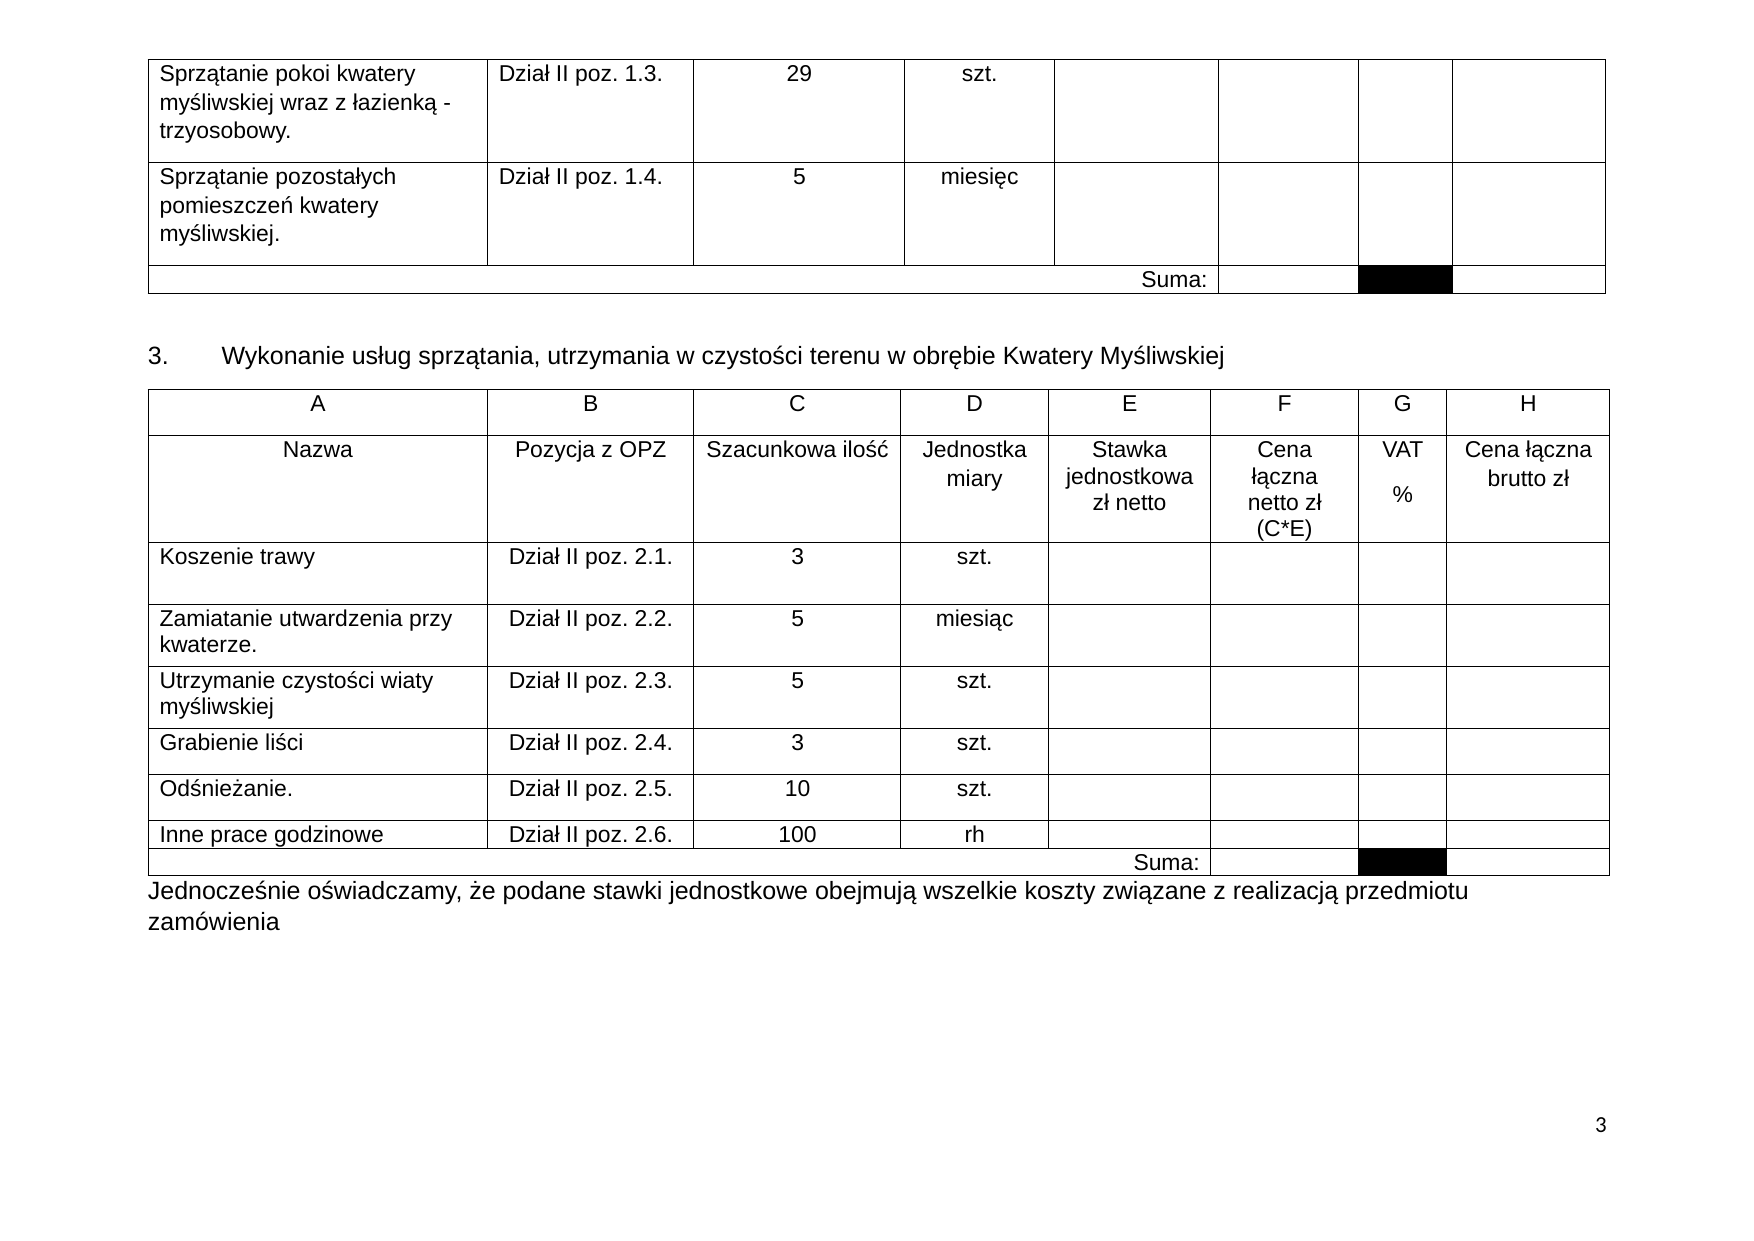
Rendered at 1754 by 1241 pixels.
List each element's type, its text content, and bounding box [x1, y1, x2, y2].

table_cell [1447, 667, 1609, 728]
table_cell [1049, 775, 1210, 820]
table_cell 5 [694, 163, 904, 265]
table_cell Szacunkowa ilość [694, 436, 900, 542]
table_header G [1359, 390, 1446, 435]
table_cell [1359, 60, 1452, 162]
table_cell miesiąc [901, 605, 1048, 666]
table_cell Koszenie trawy [149, 543, 487, 604]
table_cell [1359, 821, 1446, 848]
table_cell Dział II poz. 2.4. [488, 729, 693, 774]
table_cell 3 [694, 729, 900, 774]
table_cell Dział II poz. 1.3. [488, 60, 693, 162]
table_cell 5 [694, 667, 900, 728]
table_cell [1211, 775, 1358, 820]
table_cell szt. [905, 60, 1054, 162]
table_cell [1359, 605, 1446, 666]
table_cell [1211, 605, 1358, 666]
table_cell [1211, 821, 1358, 848]
table_cell 100 [694, 821, 900, 848]
table_cell Odśnieżanie. [149, 775, 487, 820]
table_header E [1049, 390, 1210, 435]
table_cell 29 [694, 60, 904, 162]
table_cell Nazwa [149, 436, 487, 542]
table_cell 10 [694, 775, 900, 820]
table_cell VAT % [1359, 436, 1446, 542]
table_cell [1055, 60, 1218, 162]
table_cell Dział II poz. 2.2. [488, 605, 693, 666]
table_cell Pozycja z OPZ [488, 436, 693, 542]
table_cell Jednostka miary [901, 436, 1048, 542]
table_cell [1049, 729, 1210, 774]
table_cell [1049, 605, 1210, 666]
table_cell [1211, 667, 1358, 728]
table_cell Sprzątanie pozostałych pomieszczeń kwatery myśliwskiej. [149, 163, 487, 265]
table_header A [149, 390, 487, 435]
table_cell Dział II poz. 2.6. [488, 821, 693, 848]
table_cell [1453, 163, 1605, 265]
table_cell [1359, 849, 1446, 875]
table_cell [1219, 163, 1358, 265]
table_cell Sprzątanie pokoi kwatery myśliwskiej wraz z łazienką - trzyosobowy. [149, 60, 487, 162]
table_cell [1359, 729, 1446, 774]
table_header D [901, 390, 1048, 435]
table_cell 5 [694, 605, 900, 666]
table_cell Dział II poz. 1.4. [488, 163, 693, 265]
table_cell szt. [901, 729, 1048, 774]
table_cell [1447, 775, 1609, 820]
table_header B [488, 390, 693, 435]
table_cell Stawka jednostkowa zł netto [1049, 436, 1210, 542]
table_cell [1219, 266, 1358, 293]
table_cell [1447, 543, 1609, 604]
table_cell [1453, 266, 1605, 293]
table_cell [1359, 543, 1446, 604]
table_cell [1049, 667, 1210, 728]
table_cell [1447, 605, 1609, 666]
table_cell [1219, 60, 1358, 162]
table_cell Inne prace godzinowe [149, 821, 487, 848]
table_header F [1211, 390, 1358, 435]
table_cell Utrzymanie czystości wiaty myśliwskiej [149, 667, 487, 728]
table_cell rh [901, 821, 1048, 848]
table_cell Dział II poz. 2.3. [488, 667, 693, 728]
table_cell Zamiatanie utwardzenia przy kwaterze. [149, 605, 487, 666]
table_cell [1055, 163, 1218, 265]
table_cell Dział II poz. 2.5. [488, 775, 693, 820]
table_cell [1359, 163, 1452, 265]
table_cell szt. [901, 667, 1048, 728]
table_cell [1049, 543, 1210, 604]
table_cell Grabienie liści [149, 729, 487, 774]
list Wykonanie usług sprzątania, utrzymania w czystości terenu w obrębie Kwatery Myśliwskiej [148, 341, 1606, 370]
table_cell Suma: [149, 849, 1210, 875]
table_cell [1447, 729, 1609, 774]
table_cell [1049, 821, 1210, 848]
table_cell Dział II poz. 2.1. [488, 543, 693, 604]
table_cell [1453, 60, 1605, 162]
table_cell [1359, 775, 1446, 820]
table_header C [694, 390, 900, 435]
table_cell [1447, 821, 1609, 848]
table_cell Cena łączna brutto zł [1447, 436, 1609, 542]
table_cell miesięc [905, 163, 1054, 265]
table_cell szt. [901, 543, 1048, 604]
table_cell [1211, 543, 1358, 604]
table_cell [1211, 849, 1358, 875]
text Jednocześnie oświadczamy, że podane stawki jednostkowe obejmują wszelkie koszty związane z realizacją przedmiotu zamówienia [148, 876, 1606, 936]
table_cell 3 [694, 543, 900, 604]
table_cell Cena łączna netto zł (C*E) [1211, 436, 1358, 542]
table_cell [1211, 729, 1358, 774]
table_cell [1359, 266, 1452, 293]
table_cell [1447, 849, 1609, 875]
table_cell [1359, 667, 1446, 728]
table_cell szt. [901, 775, 1048, 820]
table_header H [1447, 390, 1609, 435]
table_cell Suma: [149, 266, 1218, 293]
